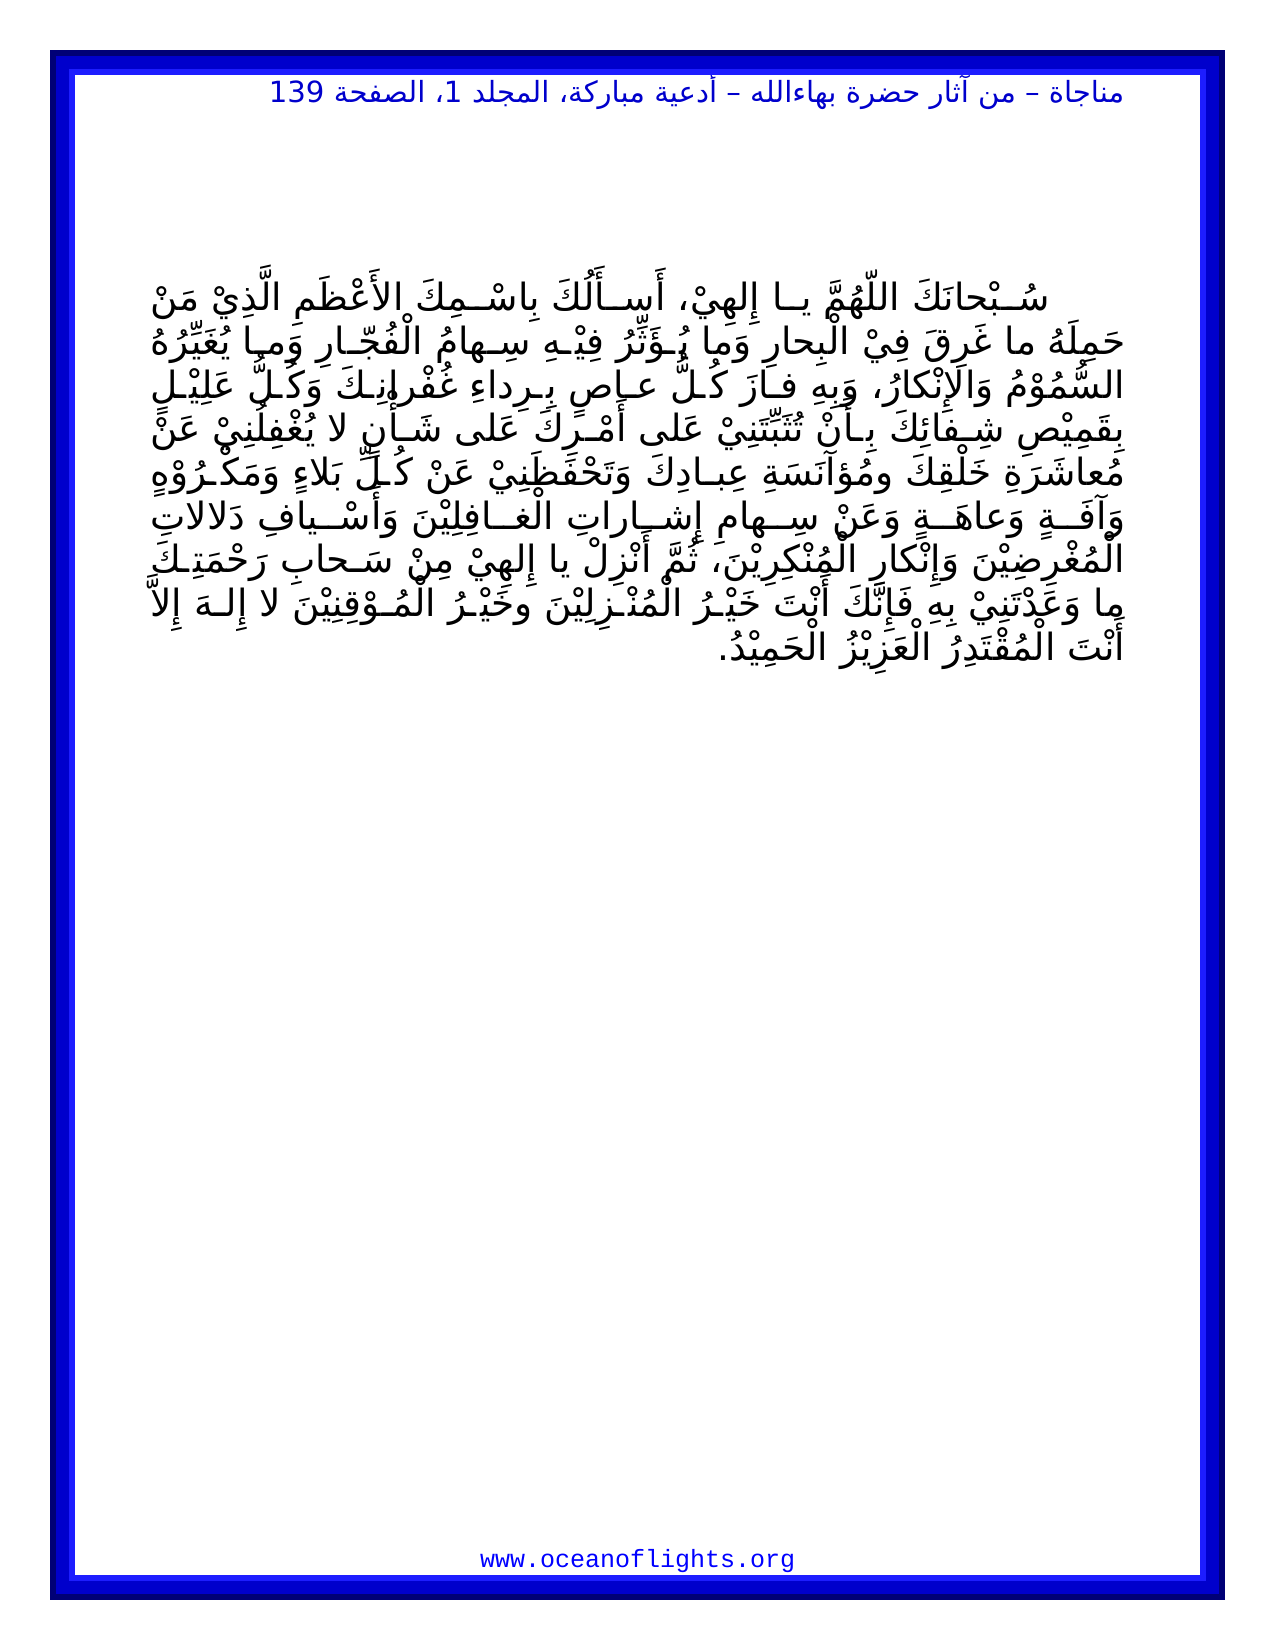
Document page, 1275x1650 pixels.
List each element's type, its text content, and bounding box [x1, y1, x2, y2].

text سُبْحانَكَ اللّهُمَّ يا إِلهِيْ، أَسأَلُكَ بِاسْمِكَ الأَعْظَمِ الَّذِيْ مَنْ حَمِلَهُ ما غَرِقَ فِيْ الْبِحارِ وَما يُؤَثِّرُ فِيْهِ سِهامُ الْفُجّارِ وَما يُغَيِّرُهُ السُّمُوْمُ وَالإِنْكارُ، وَبِهِ فازَ كُلُّ عاصٍ بِرِداءِ غُفْرانِكَ وَكُلُّ عَلِيْلٍ بِقَمِيْصِ شِفائِكَ بِأَنْ تُثَبِّتَنِيْ عَلى أَمْرِكَ عَلى شَأْنٍ لا يُغْفِلُنِيْ عَنْ مُعاشَرَةِ خَلْقِكَ ومُؤآنَسَةِ عِبادِكَ وَتَحْفَظَنِيْ عَنْ كُلِّ بَلاءٍ وَمَكْرُوْهٍ وَآفَةٍ وَعاهَةٍ وَعَنْ سِهامِ إِشاراتِ الْغافِلِيْنَ وَأَسْيافِ دَلالاتِ الْمُغْرِضِيْنَ وَإِنْكارِ الْمُنْكِرِيْنَ، ثُمَّ أَنْزِلْ يا إِلهِيْ مِنْ سَحابِ رَحْمَتِكَ ما وَعَدْتَنِيْ بِهِ فَإِنَّكَ أَنْتَ خَيْرُ الْمُنْزِلِيْنَ وخَيْرُ الْمُوْقِنِيْنَ لا إِلهَ إِلاَّ أَنْتَ الْمُقْتَدِرُ الْعَزِيْزُ الْحَمِيْدُ. [150, 276, 1125, 669]
